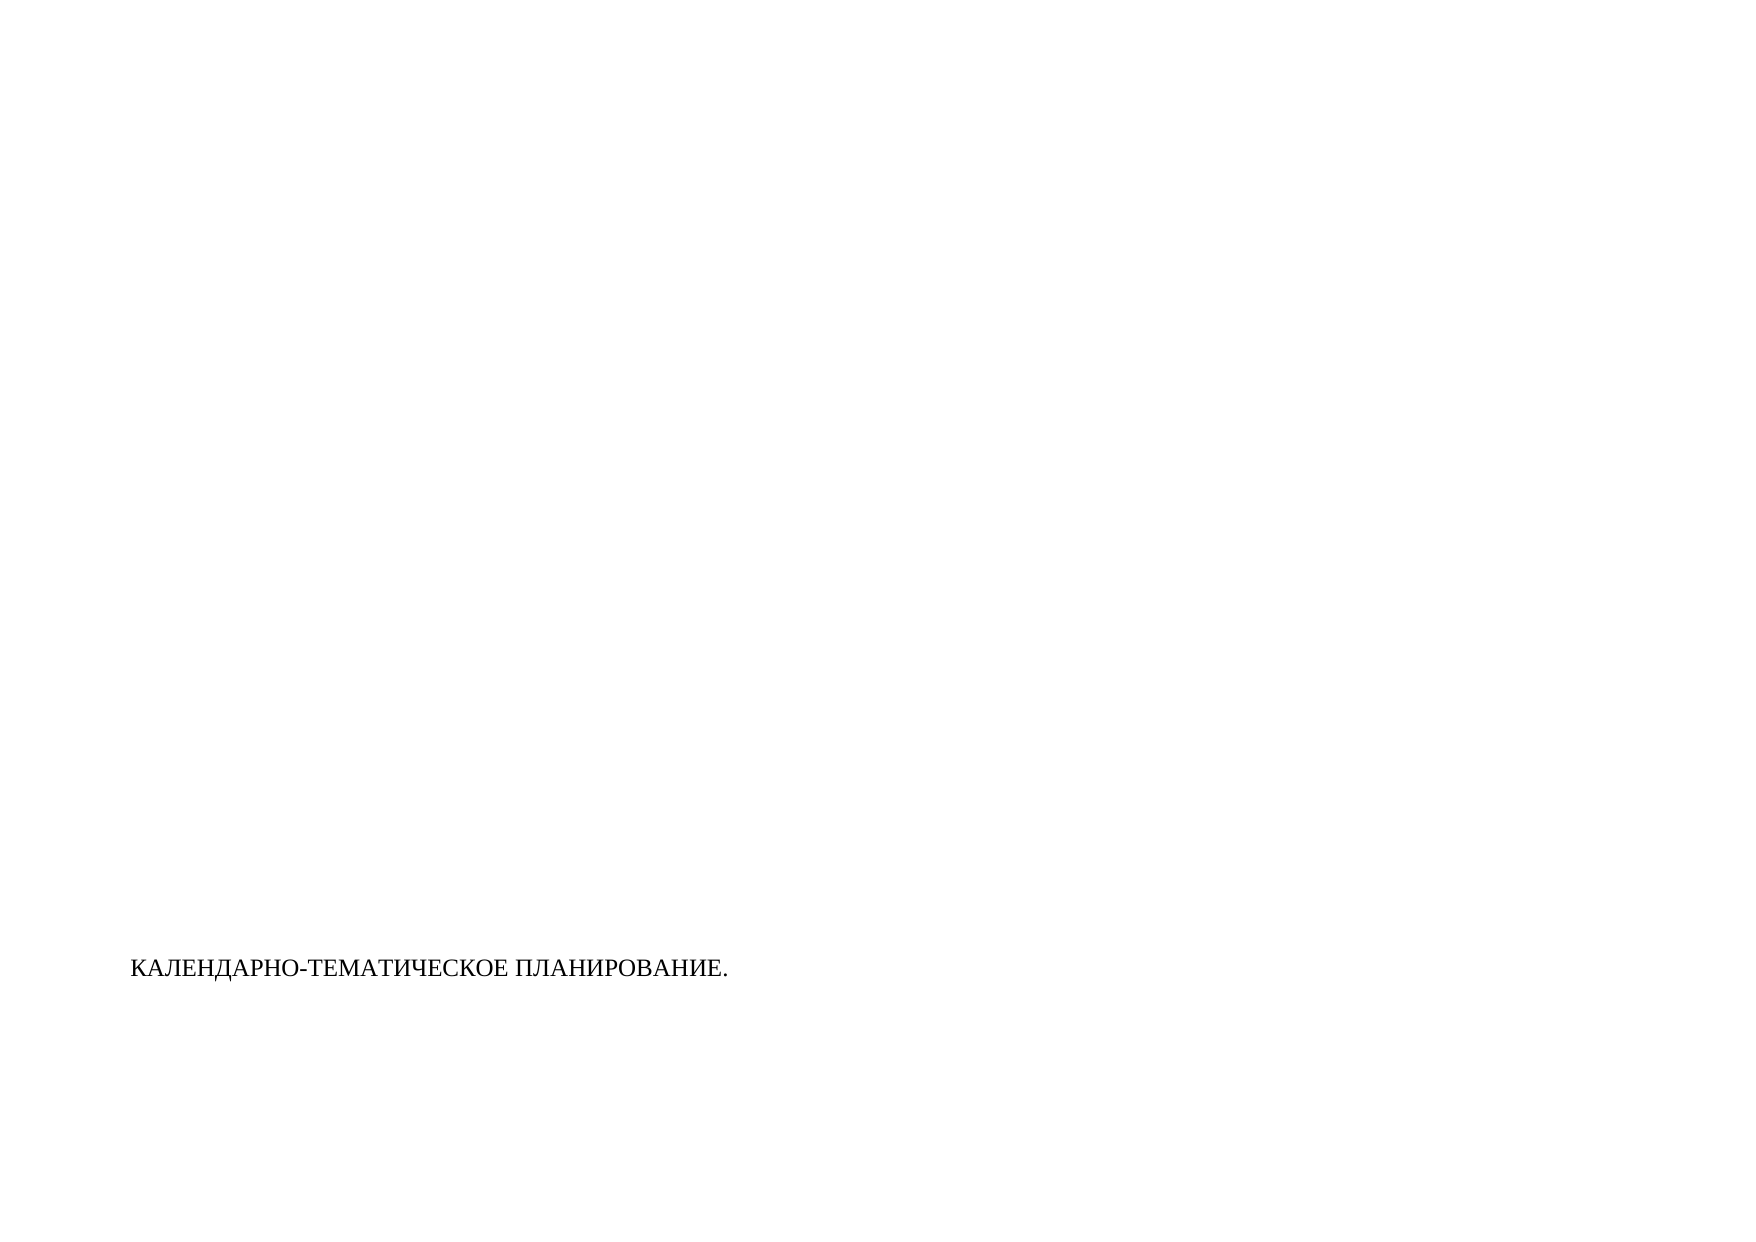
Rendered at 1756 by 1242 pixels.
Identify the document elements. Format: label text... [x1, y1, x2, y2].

text КАЛЕНДАРНО-ТЕМАТИЧЕСКОЕ ПЛАНИРОВАНИЕ. [130, 953, 1730, 982]
